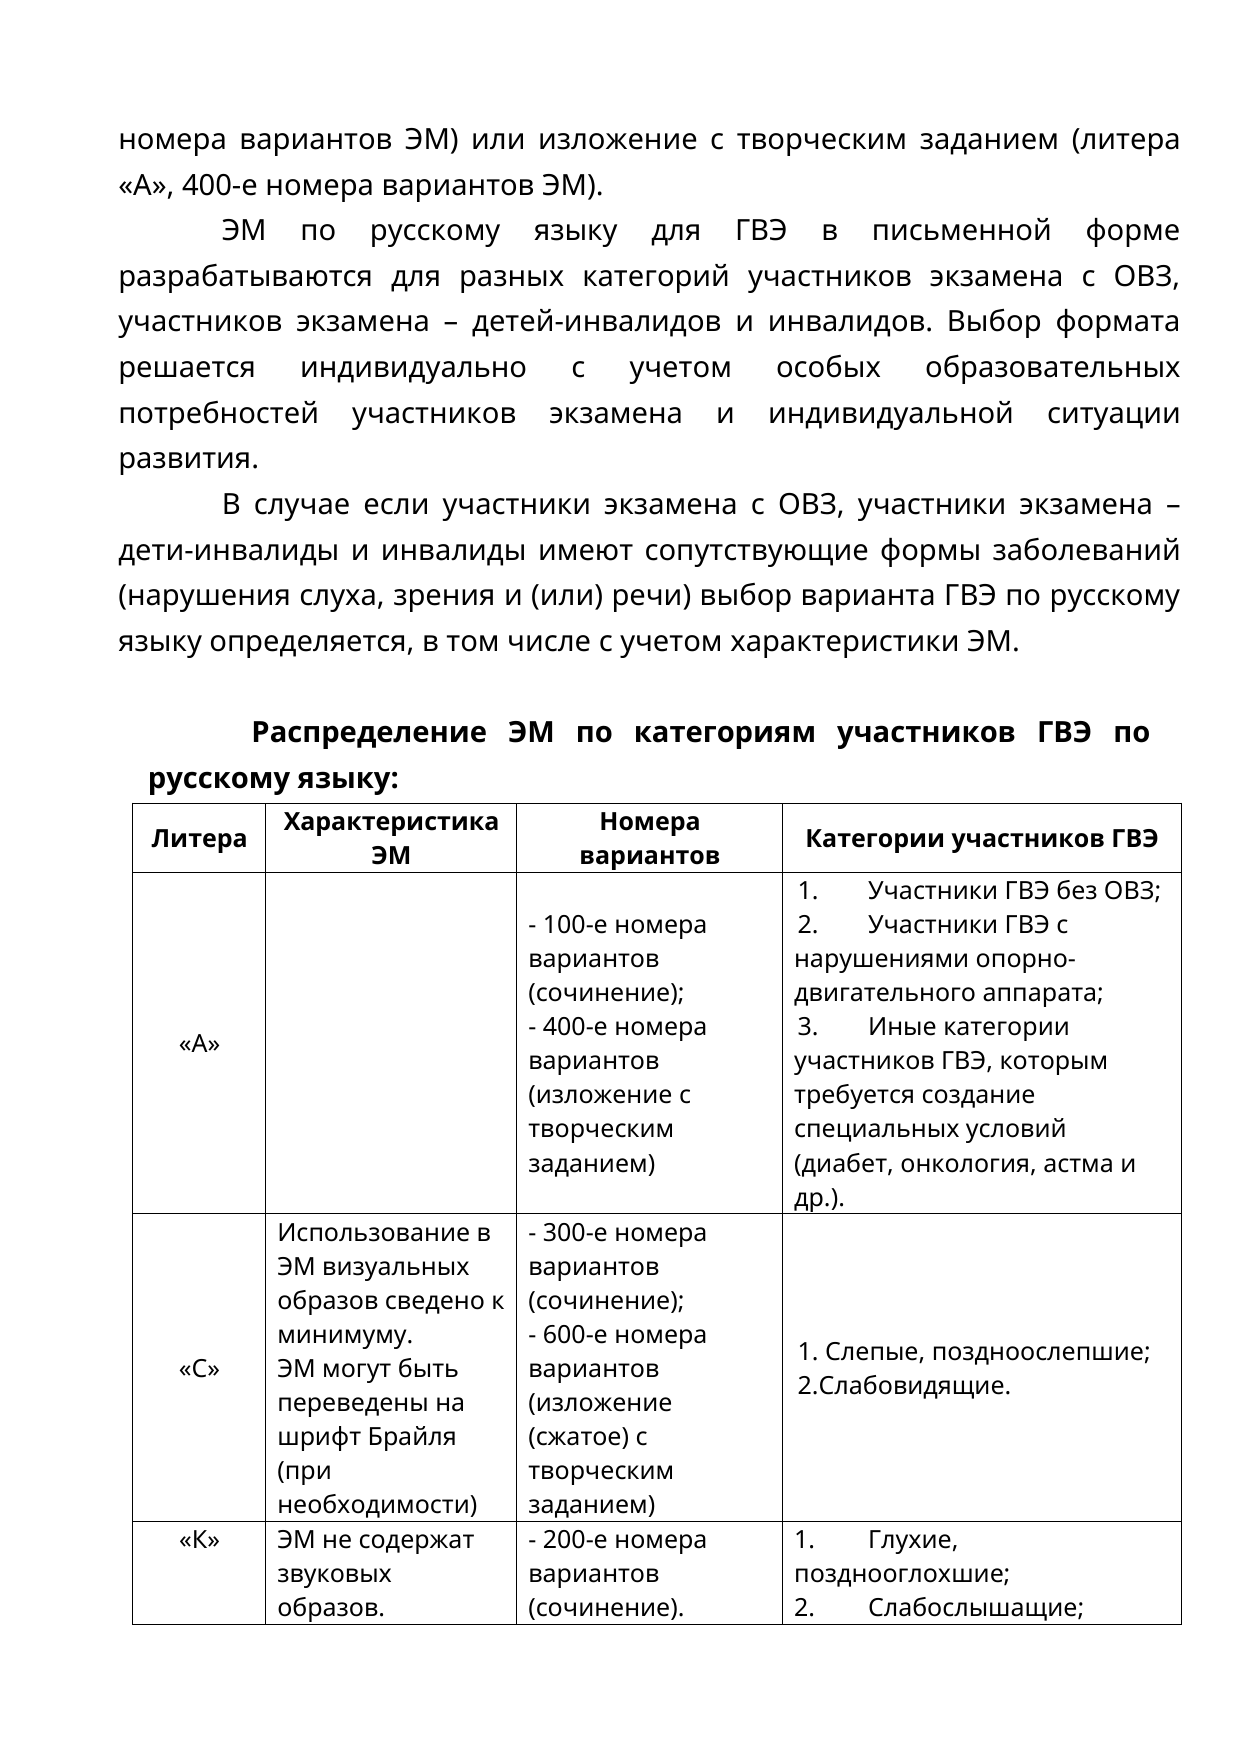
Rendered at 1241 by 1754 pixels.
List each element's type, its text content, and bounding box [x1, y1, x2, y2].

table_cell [783, 1522, 1181, 1624]
table_cell 1. Слепые, поздноослепшие; 2.Слабовидящие. [783, 1214, 1181, 1521]
table_cell «А» [133, 873, 265, 1213]
table_cell «К» [133, 1522, 265, 1624]
table_header Литера [133, 804, 265, 872]
table_cell «С» [133, 1214, 265, 1521]
table_cell - 100-е номера вариантов (сочинение); - 400-е номера вариантов (изложение с творческим заданием) [517, 873, 782, 1213]
text Распределение ЭМ по категориям участников ГВЭ по русскому языку: [148, 711, 1152, 797]
table_cell - 300-е номера вариантов (сочинение); - 600-е номера вариантов (изложение (сжатое) с творческим заданием) [517, 1214, 782, 1521]
text ЭМ по русскому языку для ГВЭ в письменной форме разрабатываются для разных категорий участников экзамена с ОВЗ, участников экзамена – детей-инвалидов и инвалидов. Выбор формата решается индивидуально с учетом особых образовательных потребностей участников экзамена и индивидуальной ситуации развития. [118, 209, 1181, 477]
text В случае если участники экзамена с ОВЗ, участники экзамена – дети-инвалиды и инвалиды имеют сопутствующие формы заболеваний (нарушения слуха, зрения и (или) речи) выбор варианта ГВЭ по русскому языку определяется, в том числе с учетом характеристики ЭМ. [118, 483, 1181, 660]
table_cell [517, 1522, 782, 1624]
table_cell [266, 873, 516, 1213]
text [118, 118, 1181, 203]
table_cell Участники ГВЭ без ОВЗ; Участники ГВЭ с нарушениями опорно-двигательного аппарата; Иные категории участников ГВЭ, которым требуется создание специальных условий (диабет, онкология, астма и др.). [783, 873, 1181, 1213]
table_header Номера вариантов [517, 804, 782, 872]
table_cell Использование в ЭМ визуальных образов сведено к минимуму. ЭМ могут быть переведены на шрифт Брайля (при необходимости) [266, 1214, 516, 1521]
table_header Характеристика ЭМ [266, 804, 516, 872]
table_header Категории участников ГВЭ [783, 804, 1181, 872]
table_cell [266, 1522, 516, 1624]
